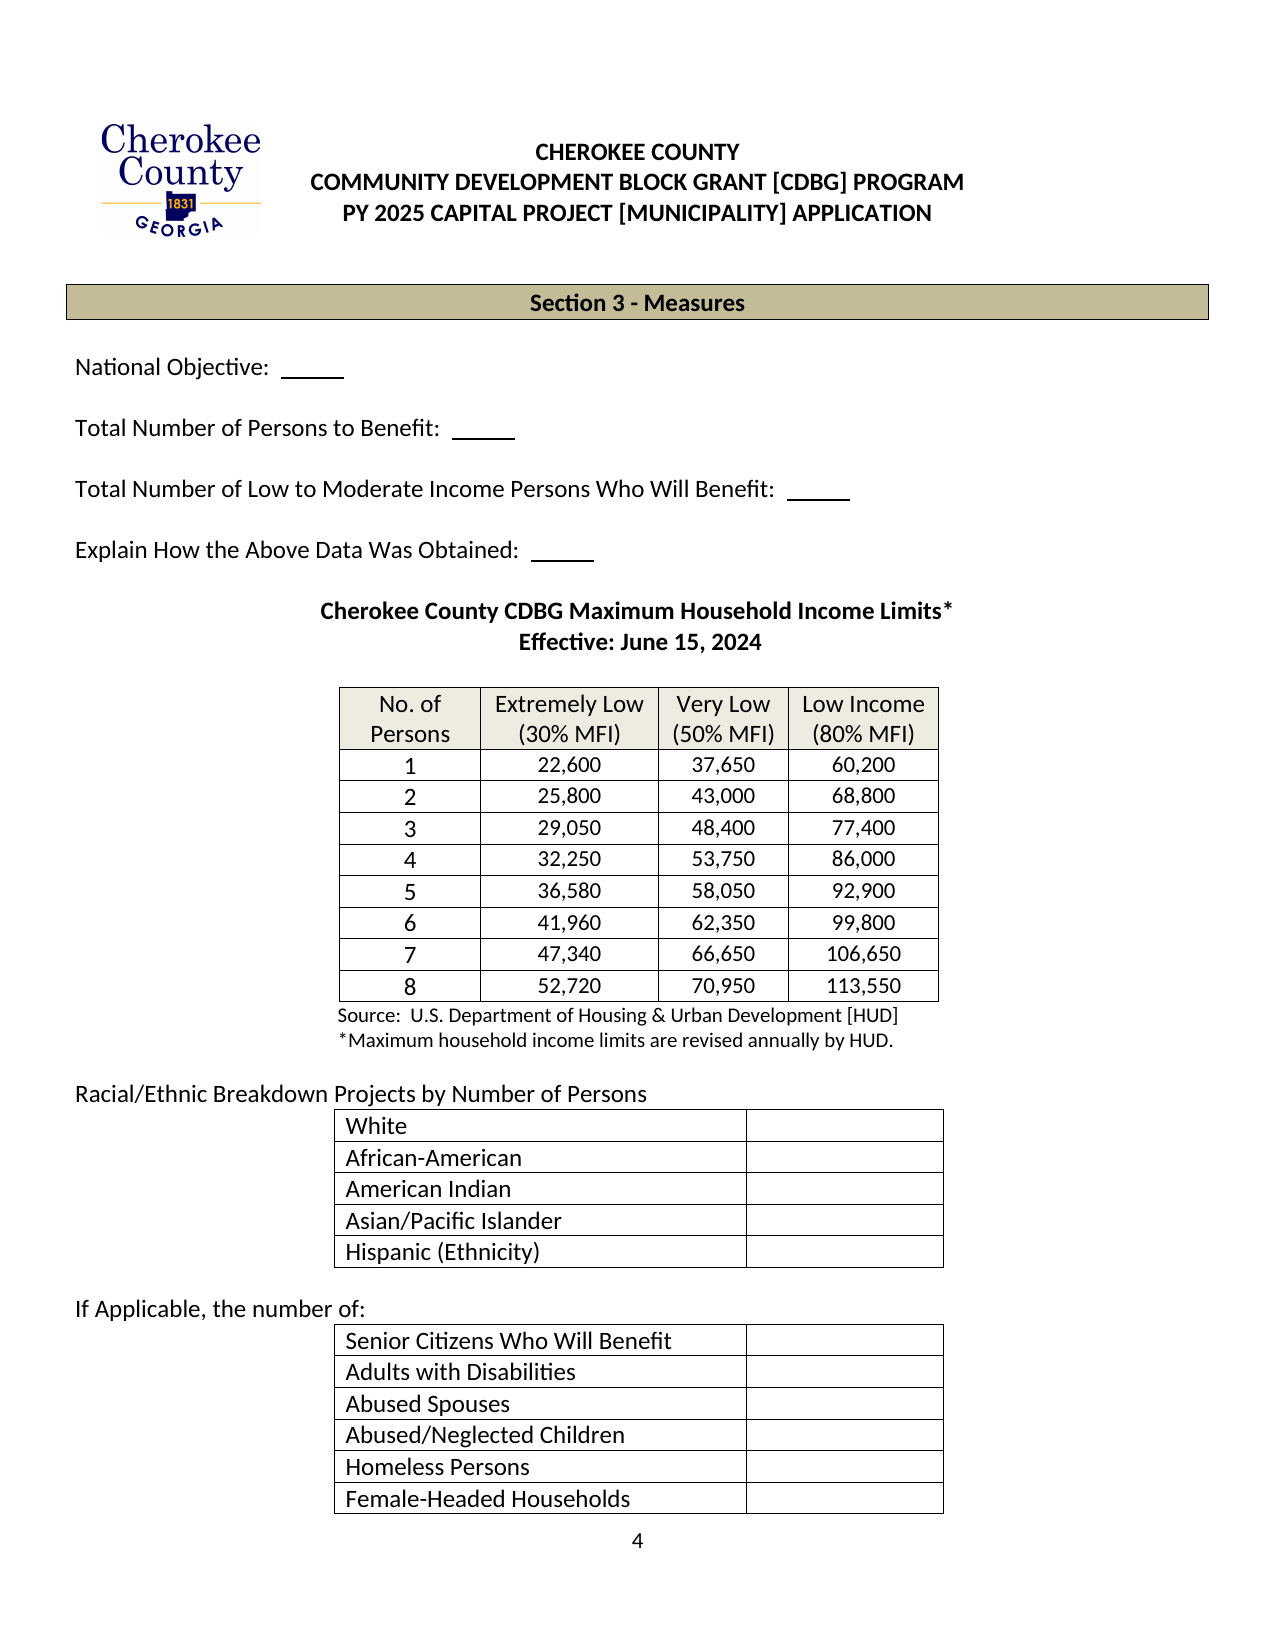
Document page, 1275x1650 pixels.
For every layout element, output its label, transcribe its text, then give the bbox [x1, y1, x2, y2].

table_cell Asian/Pacific Islander [335, 1205, 746, 1235]
table_cell 113,550 [789, 971, 938, 1001]
table_header Senior Citizens Who Will Benefit [335, 1325, 746, 1355]
text Total Number of Low to Moderate Income Persons Who Will Benefit: [75, 473, 1200, 503]
table_cell 29,050 [481, 813, 658, 843]
table_header Very Low (50% MFI) [659, 688, 788, 749]
table_cell 22,600 [481, 750, 658, 780]
table_cell [747, 1451, 943, 1482]
table_cell [747, 1236, 943, 1267]
table_cell 37,650 [659, 750, 788, 780]
table_cell 41,960 [481, 908, 658, 938]
table_cell [747, 1483, 943, 1513]
text Total Number of Persons to Benefit: [75, 412, 1200, 442]
text Section 3 - Measures [67, 285, 1208, 319]
table_header White [335, 1110, 746, 1141]
table_cell 86,000 [789, 845, 938, 875]
table_cell 92,900 [789, 876, 938, 907]
table_cell 2 [340, 781, 480, 812]
table_cell Homeless Persons [335, 1451, 746, 1482]
table_cell 53,750 [659, 845, 788, 875]
table_cell Hispanic (Ethnicity) [335, 1236, 746, 1267]
table_cell [747, 1173, 943, 1204]
table_header [747, 1325, 943, 1355]
table_cell 68,800 [789, 781, 938, 812]
table_cell 66,650 [659, 939, 788, 970]
table_cell 43,000 [659, 781, 788, 812]
text National Objective: [75, 351, 1200, 381]
table_cell 58,050 [659, 876, 788, 907]
table_cell 99,800 [789, 908, 938, 938]
text Source: U.S. Department of Housing & Urban Development [HUD] [75, 1002, 1200, 1028]
table_cell Abused Spouses [335, 1388, 746, 1418]
table_cell Adults with Disabilities [335, 1356, 746, 1387]
table_cell 106,650 [789, 939, 938, 970]
table_cell 7 [340, 939, 480, 970]
table_cell 77,400 [789, 813, 938, 843]
table_cell 36,580 [481, 876, 658, 907]
table_cell 32,250 [481, 845, 658, 875]
table_cell 70,950 [659, 971, 788, 1001]
text Effective: June 15, 2024 [75, 626, 1200, 656]
table_cell 47,340 [481, 939, 658, 970]
table_cell 6 [340, 908, 480, 938]
table_cell African-American [335, 1142, 746, 1172]
table_cell 4 [340, 845, 480, 875]
table_cell [747, 1388, 943, 1418]
table_cell 8 [340, 971, 480, 1001]
table_cell [747, 1205, 943, 1235]
table_cell 60,200 [789, 750, 938, 780]
table_cell Female-Headed Households [335, 1483, 746, 1513]
table_header [747, 1110, 943, 1141]
table_cell 25,800 [481, 781, 658, 812]
table_cell Abused/Neglected Children [335, 1420, 746, 1450]
table_cell American Indian [335, 1173, 746, 1204]
table_header Low Income (80% MFI) [789, 688, 938, 749]
text Cherokee County CDBG Maximum Household Income Limits* [75, 595, 1200, 626]
text If Applicable, the number of: [75, 1293, 1200, 1324]
table_cell 48,400 [659, 813, 788, 843]
text Racial/Ethnic Breakdown Projects by Number of Persons [75, 1078, 1200, 1109]
text *Maximum household income limits are revised annually by HUD. [75, 1028, 1200, 1053]
table_header Extremely Low (30% MFI) [481, 688, 658, 749]
table_cell 5 [340, 876, 480, 907]
text Explain How the Above Data Was Obtained: [75, 534, 1200, 564]
table_cell 3 [340, 813, 480, 843]
table_cell [747, 1142, 943, 1172]
table_cell 1 [340, 750, 480, 780]
picture [101, 124, 261, 237]
table_cell [747, 1420, 943, 1450]
table_cell 52,720 [481, 971, 658, 1001]
table_header No. of Persons [340, 688, 480, 749]
table_cell [747, 1356, 943, 1387]
table_cell 62,350 [659, 908, 788, 938]
